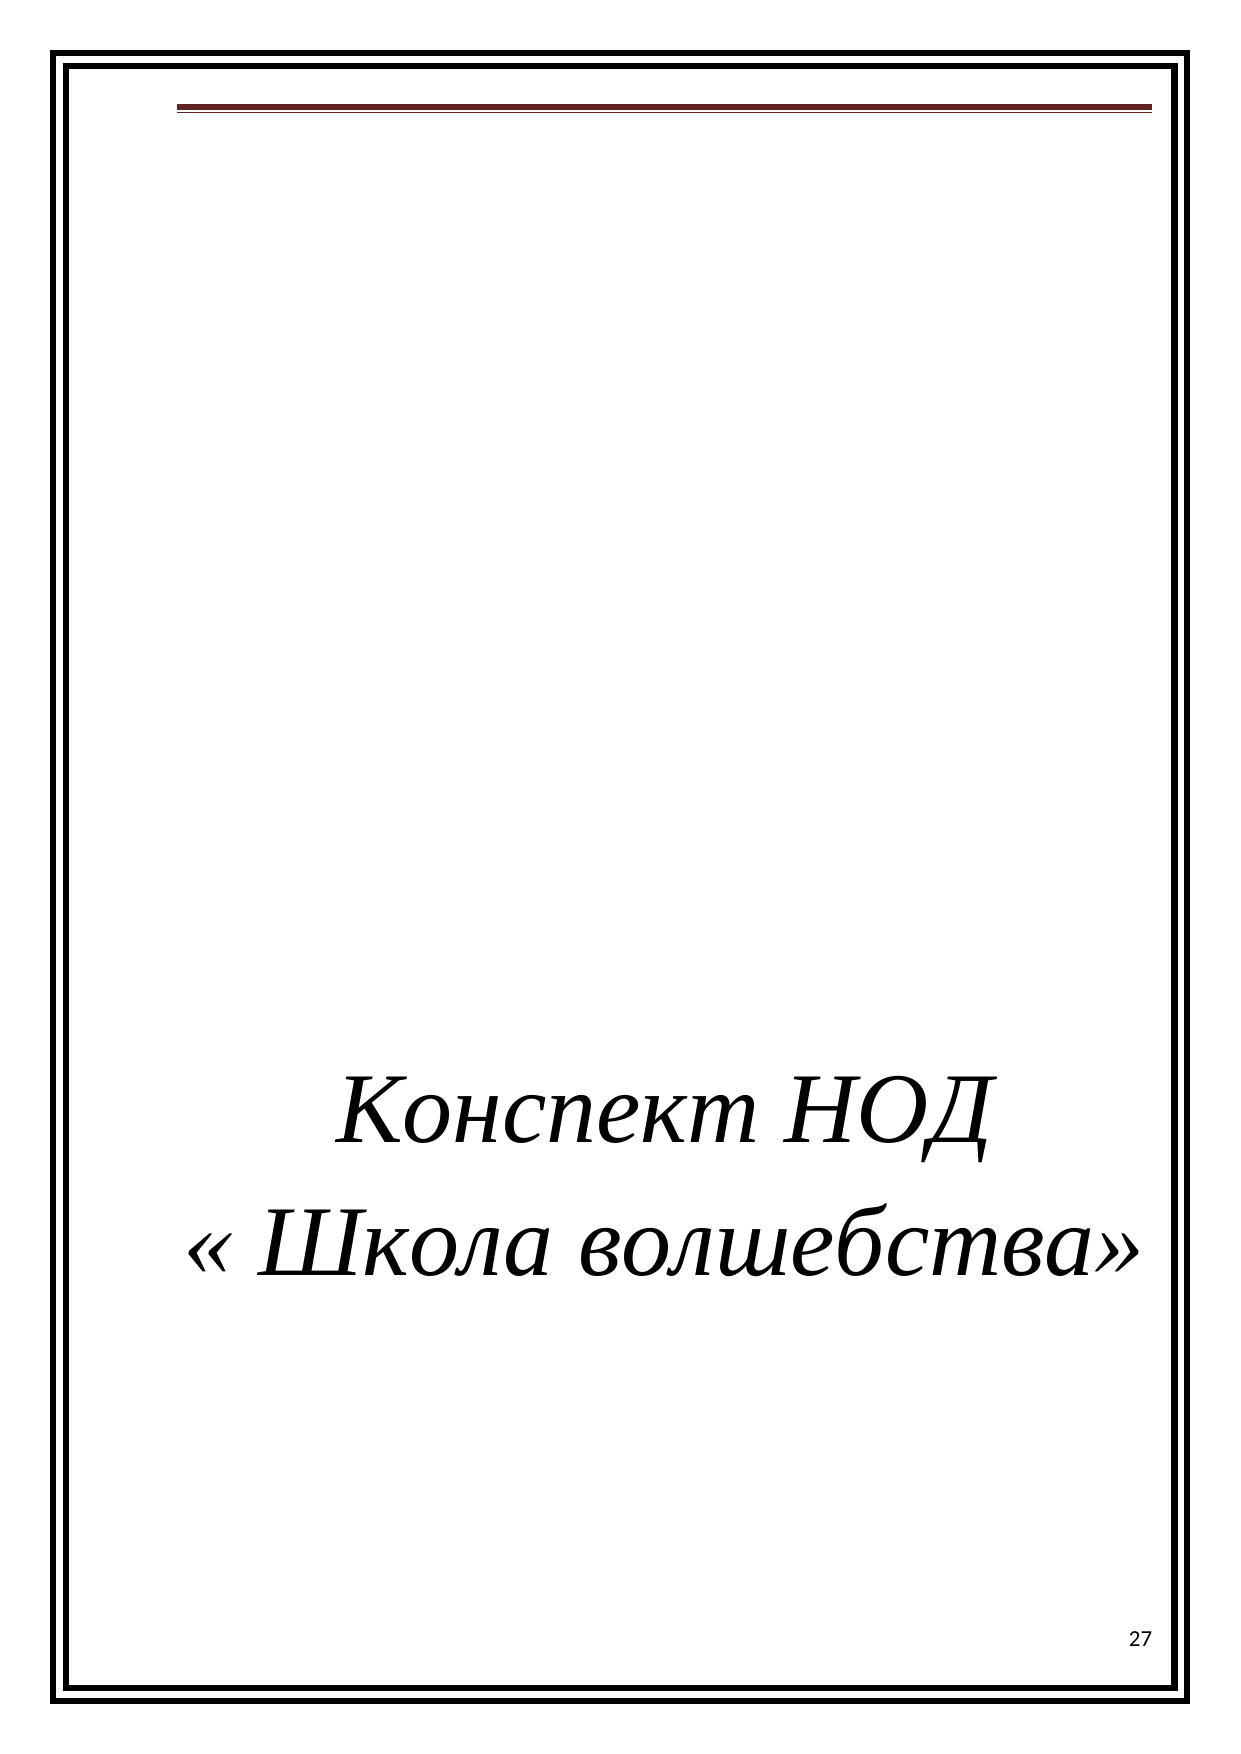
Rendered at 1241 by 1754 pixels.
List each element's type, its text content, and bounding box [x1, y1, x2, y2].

text Конспект НОД [177, 1049, 1152, 1164]
text « Школа волшебства» [177, 1182, 1152, 1297]
